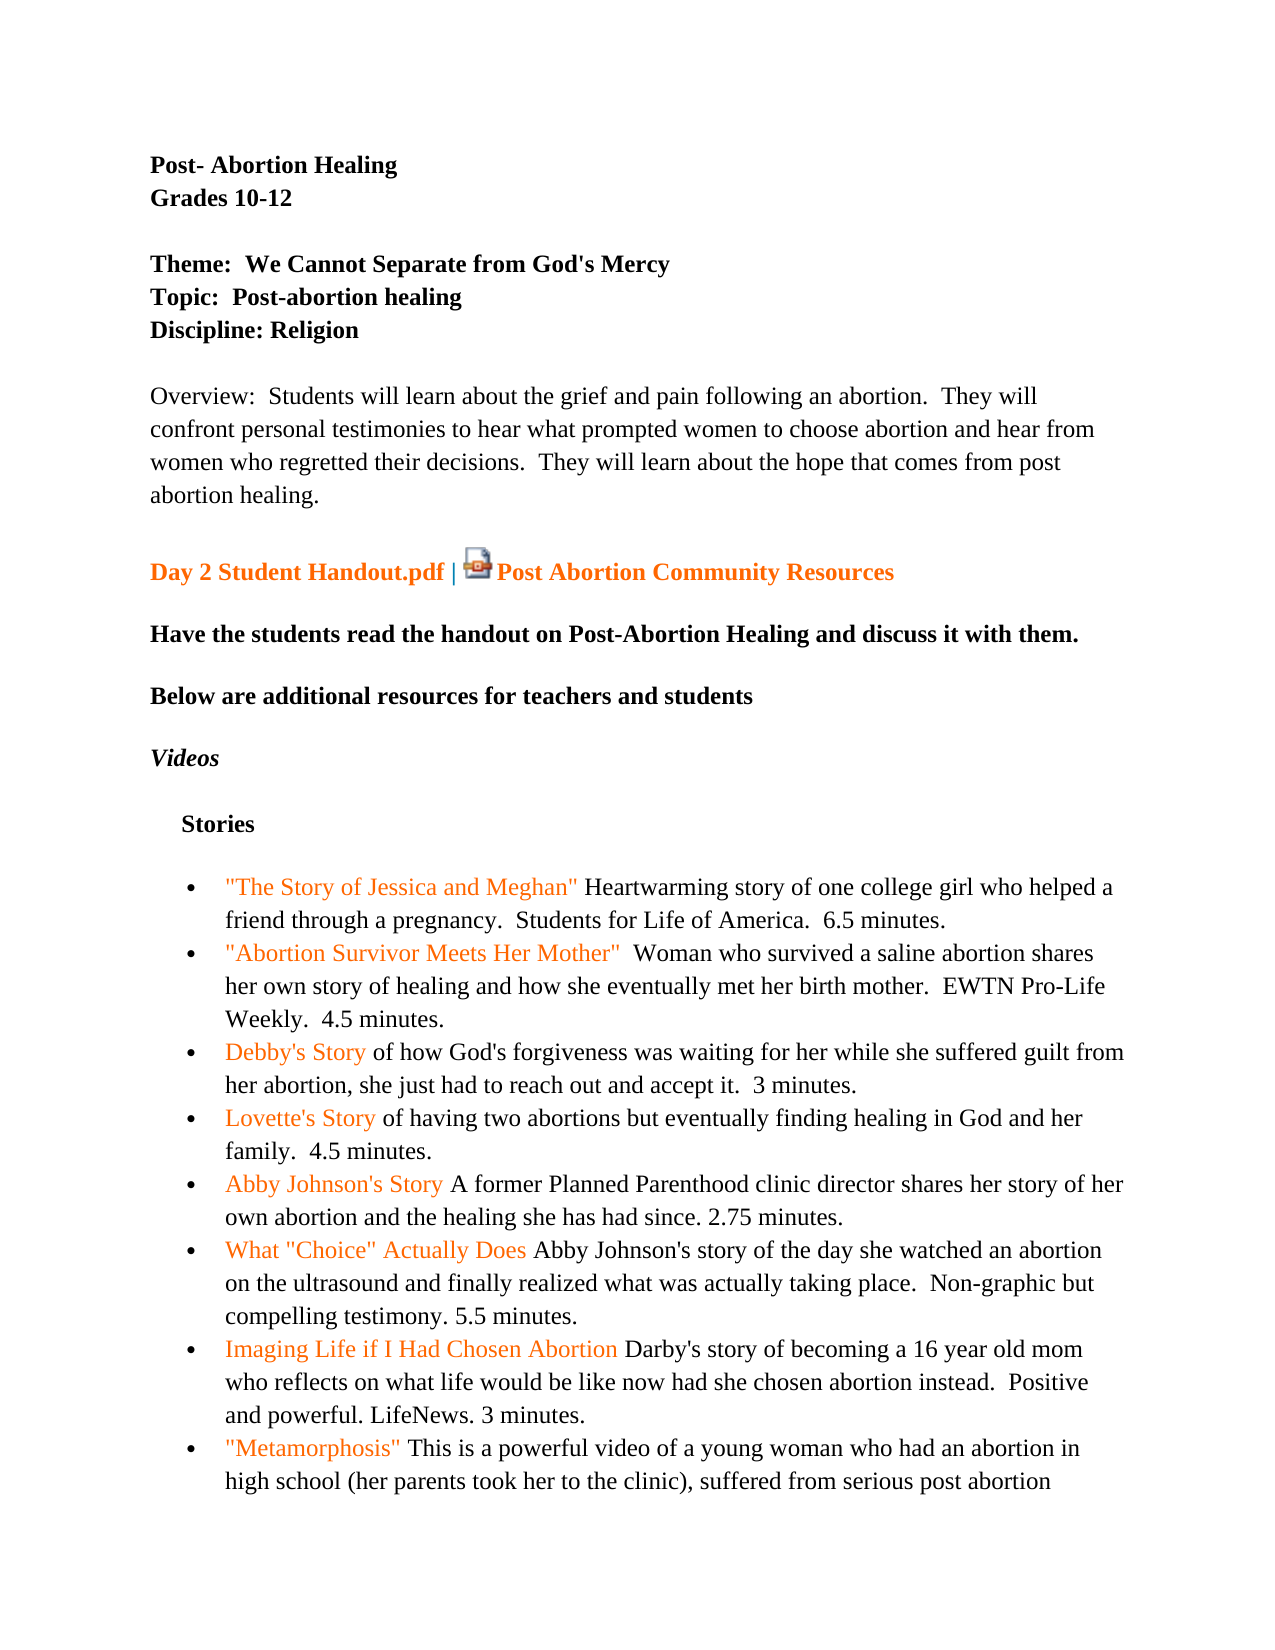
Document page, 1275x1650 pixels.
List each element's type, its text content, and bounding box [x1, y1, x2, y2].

list Lovette's Story of having two abortions but eventually finding healing in God and her family. 4.5 minutes. [187, 1103, 1125, 1164]
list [187, 1433, 1125, 1495]
list Imaging Life if I Had Chosen Abortion​ Darby's story of becoming a 16 year old mom who reflects on what life would be like now had she chosen abortion instead. Positive and powerful. LifeNews. 3 minutes. [187, 1334, 1125, 1429]
text Overview: Students will learn about the grief and pain following an abortion. They will confront personal testimonies to hear what prompted women to choose abortion and hear from women who regretted their decisions. They will learn about the hope that comes from post abortion healing. [150, 381, 1125, 509]
list Debby's Story of how God's forgiveness was waiting for her while she suffered guilt from her abortion, she just had to reach out and accept it. 3 minutes. [187, 1037, 1125, 1098]
text Videos [150, 743, 1125, 772]
text Post- Abortion Healing [150, 150, 1125, 179]
text Day 2 Student Handout.pdf | Post Abortion Community Resources [150, 546, 1125, 586]
text Stories [150, 809, 1125, 838]
picture [462, 546, 497, 581]
list "The Story of Jessica and Meghan" Heartwarming story of one college girl who helped a friend through a pregnancy. Students for Life of America. 6.5 minutes. [187, 872, 1125, 933]
text Discipline: Religion [150, 315, 1125, 344]
list Abby Johnson's Story​ A former Planned Parenthood clinic director shares her story of her own abortion and the healing she has had since. 2.75 minutes. [187, 1169, 1125, 1231]
list "Abortion Survivor Meets Her Mother" Woman who survived a saline abortion shares her own story of healing and how she eventually met her birth mother. EWTN Pro-Life Weekly. 4.5 minutes. [187, 938, 1125, 1032]
text Have the students read the handout on Post-Abortion Healing and discuss it with them. [150, 619, 1125, 648]
list What "Choice" Actually Does​ Abby Johnson's story of the day she watched an abortion on the ultrasound and finally realized what was actually taking place. Non-graphic but compelling testimony.​ 5.5 minutes. [187, 1235, 1125, 1330]
text Below are additional resources for teachers and students [150, 681, 1125, 710]
text Grades 10-12 [150, 183, 1125, 212]
text Theme: We Cannot Separate from God's Mercy [150, 249, 1125, 278]
text Topic: Post-abortion healing [150, 282, 1125, 311]
